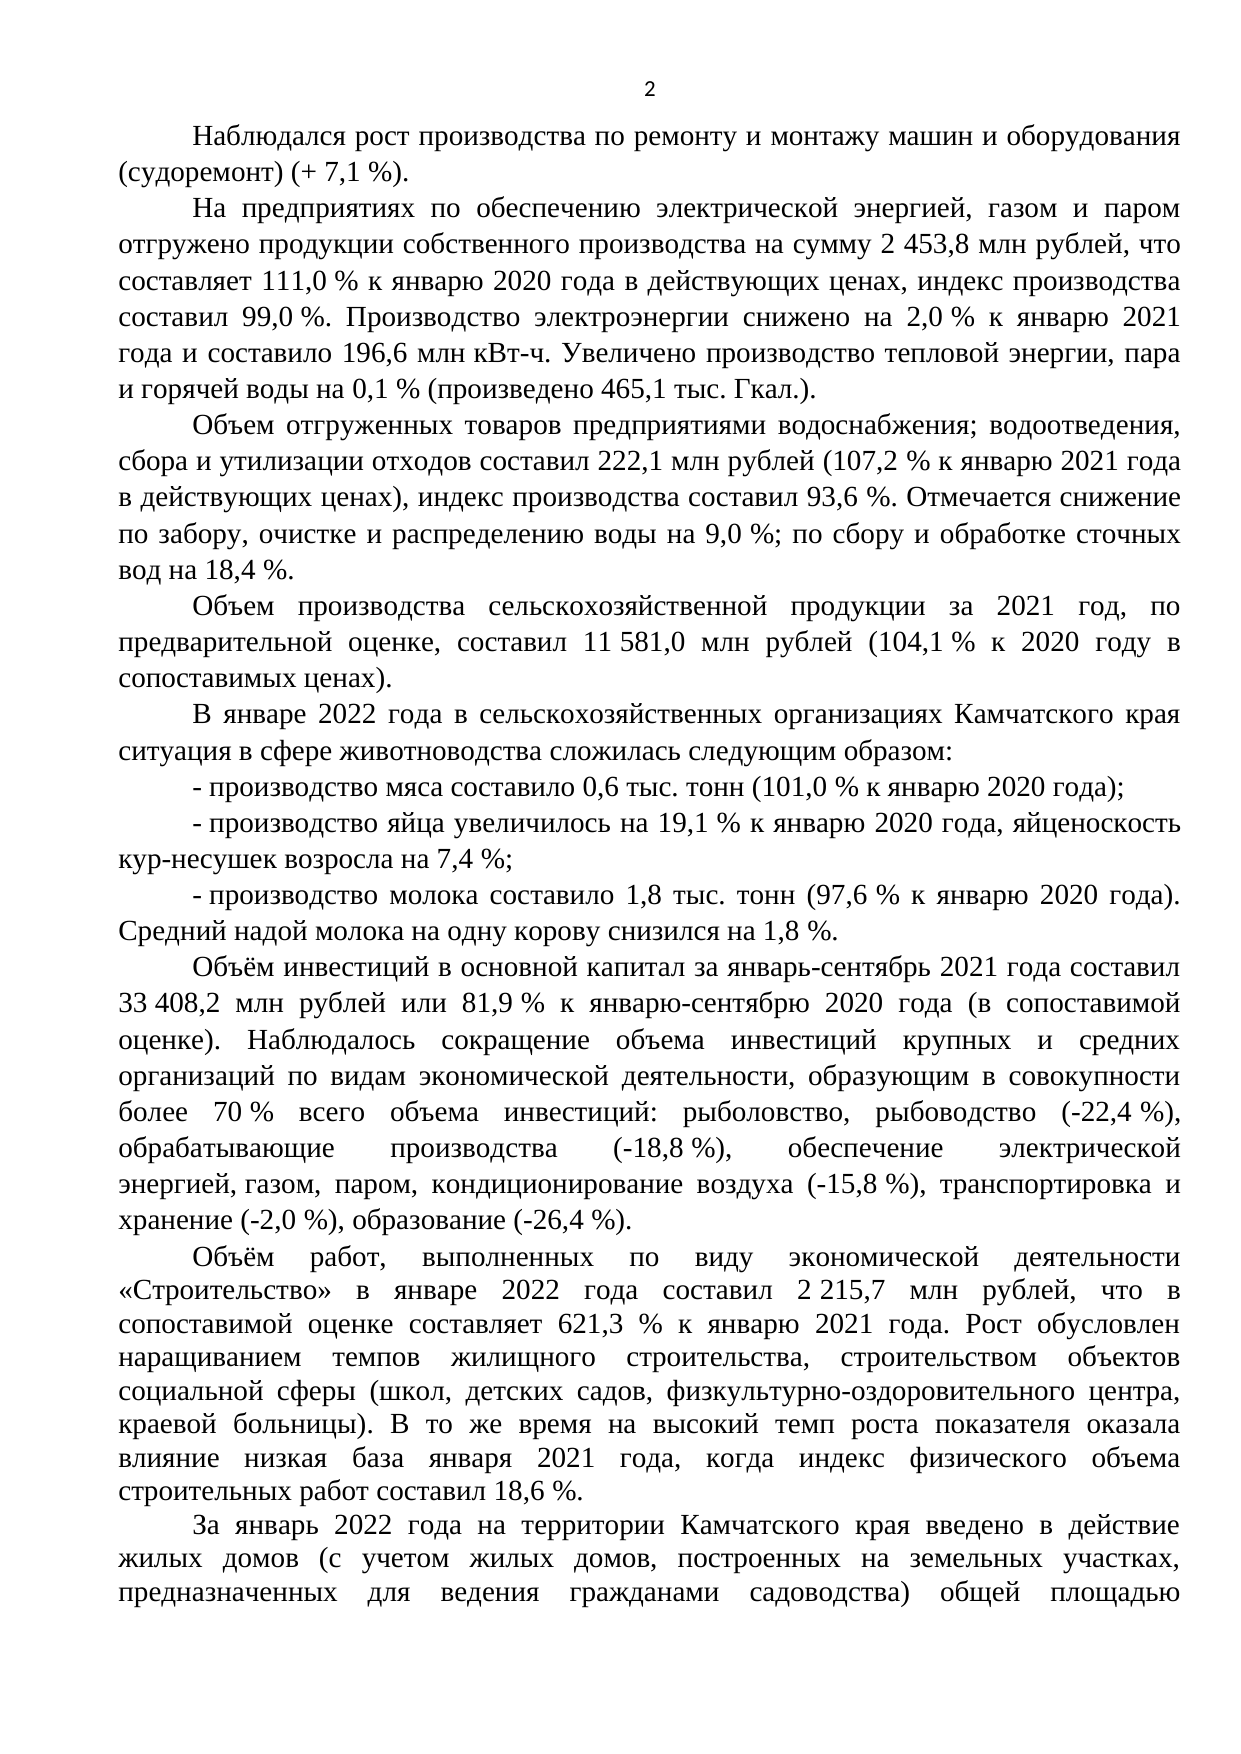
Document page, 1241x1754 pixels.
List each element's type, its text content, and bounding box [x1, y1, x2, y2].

text В январе 2022 года в сельскохозяйственных организациях Камчатского края ситуация в сфере животноводства сложилась следующим образом: [118, 696, 1181, 766]
text Объём работ, выполненных по виду экономической деятельности «Строительство» в январе 2022 года составил 2 215,7 млн рублей, что в сопоставимой оценке составляет 621,3 % к январю 2021 года. Рост обусловлен наращиванием темпов жилищного строительства, строительством объектов социальной сферы (школ, детских садов, физкультурно-оздоровительного центра, краевой больницы). В то же время на высокий темп роста показателя оказала влияние низкая база января 2021 года, когда индекс физического объема строительных работ составил 18,6 %. [118, 1239, 1181, 1507]
text Объем производства сельскохозяйственной продукции за 2021 год, по предварительной оценке, составил 11 581,0 млн рублей (104,1 % к 2020 году в сопоставимых ценах). [118, 588, 1181, 694]
text - производство мяса составило 0,6 тыс. тонн (101,0 % к январю 2020 года); [118, 769, 1181, 802]
text Объём инвестиций в основной капитал за январь-сентябрь 2021 года составил 33 408,2 млн рублей или 81,9 % к январю-сентябрю 2020 года (в сопоставимой оценке). Наблюдалось сокращение объема инвестиций крупных и средних организаций по видам экономической деятельности, образующим в совокупности более 70 % всего объема инвестиций: рыболовство, рыбоводство (-22,4 %), обрабатывающие производства (-18,8 %), обеспечение электрической энергией, газом, паром, кондиционирование воздуха (-15,8 %), транспортировка и хранение (-2,0 %), образование (-26,4 %). [118, 949, 1181, 1236]
text - производство молока составило 1,8 тыс. тонн (97,6 % к январю 2020 года). Средний надой молока на одну корову снизился на 1,8 %. [118, 877, 1181, 947]
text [118, 1507, 1181, 1608]
text На предприятиях по обеспечению электрической энергией, газом и паром отгружено продукции собственного производства на сумму 2 453,8 млн рублей, что составляет 111,0 % к январю 2020 года в действующих ценах, индекс производства составил 99,0 %. Производство электроэнергии снижено на 2,0 % к январю 2021 года и составило 196,6 млн кВт-ч. Увеличено производство тепловой энергии, пара и горячей воды на 0,1 % (произведено 465,1 тыс. Гкал.). [118, 190, 1181, 405]
text Объем отгруженных товаров предприятиями водоснабжения; водоотведения, сбора и утилизации отходов составил 222,1 млн рублей (107,2 % к январю 2021 года в действующих ценах), индекс производства составил 93,6 %. Отмечается снижение по забору, очистке и распределению воды на 9,0 %; по сбору и обработке сточных вод на 18,4 %. [118, 407, 1181, 585]
text Наблюдался рост производства по ремонту и монтажу машин и оборудования (судоремонт) (+ 7,1 %). [118, 118, 1181, 188]
text - производство яйца увеличилось на 19,1 % к январю 2020 года, яйценоскость кур-несушек возросла на 7,4 %; [118, 805, 1181, 874]
